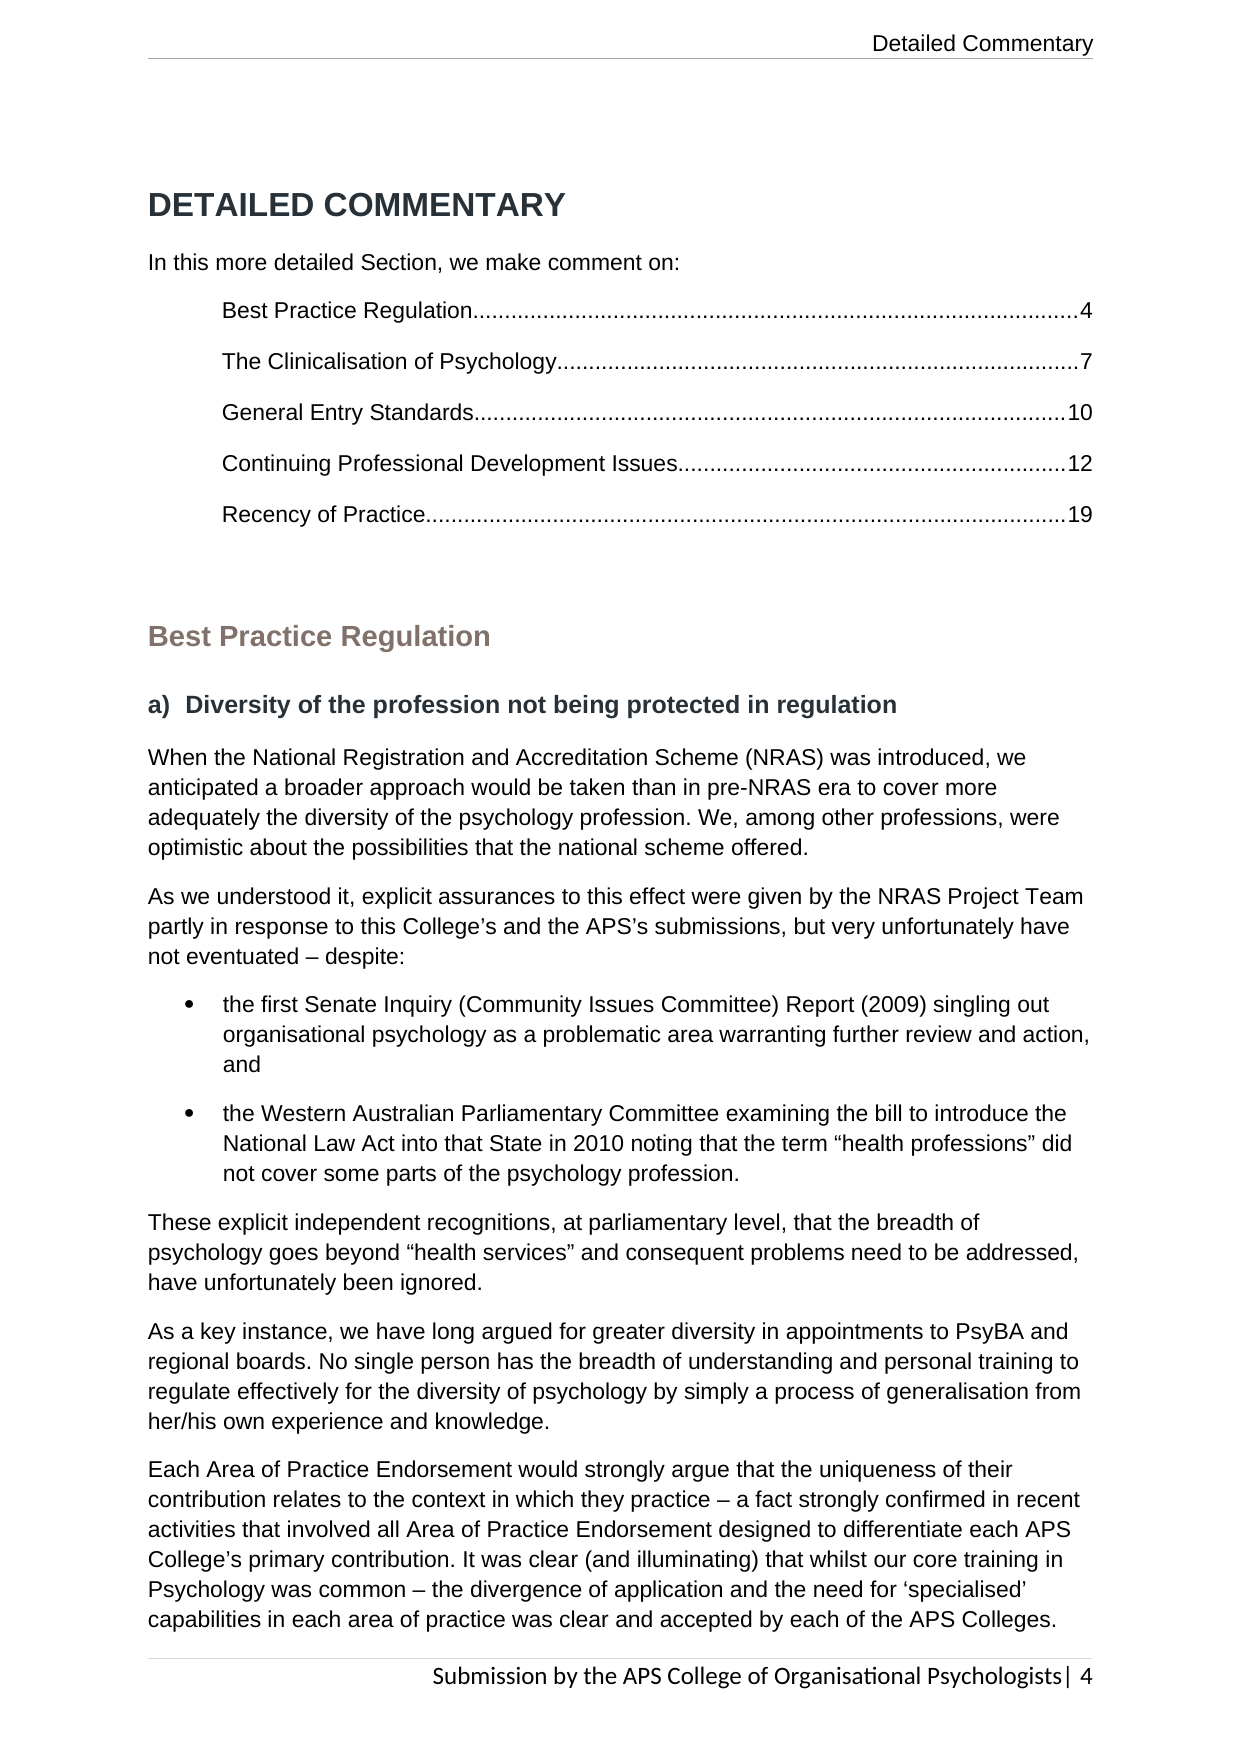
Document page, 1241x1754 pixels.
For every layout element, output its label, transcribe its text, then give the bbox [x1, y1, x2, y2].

text As we understood it, explicit assurances to this effect were given by the NRAS Project Team partly in response to this College’s and the APS’s submissions, but very unfortunately have not eventuated – despite: [148, 883, 1092, 969]
text Each Area of Practice Endorsement would strongly argue that the uniqueness of their contribution relates to the context in which they practice – a fact strongly confirmed in recent activities that involved all Area of Practice Endorsement designed to differentiate each APS College’s primary contribution. It was clear (and illuminating) that whilst our core training in Psychology was common – the divergence of application and the need for ‘specialised’ capabilities in each area of practice was clear and accepted by each of the APS Colleges. [148, 1456, 1092, 1633]
text As a key instance, we have long argued for greater diversity in appointments to PsyBA and regional boards. No single person has the breadth of understanding and personal training to regulate effectively for the diversity of psychology by simply a process of generalisation from her/his own experience and knowledge. [148, 1318, 1092, 1434]
text Recency of Practice 19 [148, 501, 1092, 527]
text Best Practice Regulation 4 [148, 297, 1092, 324]
text These explicit independent recognitions, at parliamentary level, that the breadth of psychology goes beyond “health services” and consequent problems need to be addressed, have unfortunately been ignored. [148, 1209, 1092, 1295]
subtitle Diversity of the profession not being protected in regulation [148, 690, 1092, 719]
subtitle DETAILED COMMENTARY [148, 185, 1092, 224]
text General Entry Standards 10 [148, 399, 1092, 425]
text When the National Registration and Accreditation Scheme (NRAS) was introduced, we anticipated a broader approach would be taken than in pre-NRAS era to cover more adequately the diversity of the psychology profession. We, among other professions, were optimistic about the possibilities that the national scheme offered. [148, 744, 1092, 860]
text In this more detailed Section, we make comment on: [148, 249, 1092, 275]
list the first Senate Inquiry (Community Issues Committee) Report (2009) singling out organisational psychology as a problematic area warranting further review and action, and [185, 991, 1092, 1078]
text Continuing Professional Development Issues 12 [148, 450, 1092, 476]
list the Western Australian Parliamentary Committee examining the bill to introduce the National Law Act into that State in 2010 noting that the term “health professions” did not cover some parts of the psychology profession. [185, 1100, 1092, 1186]
text The Clinicalisation of Psychology 7 [148, 348, 1092, 374]
subtitle Best Practice Regulation [148, 619, 1092, 653]
